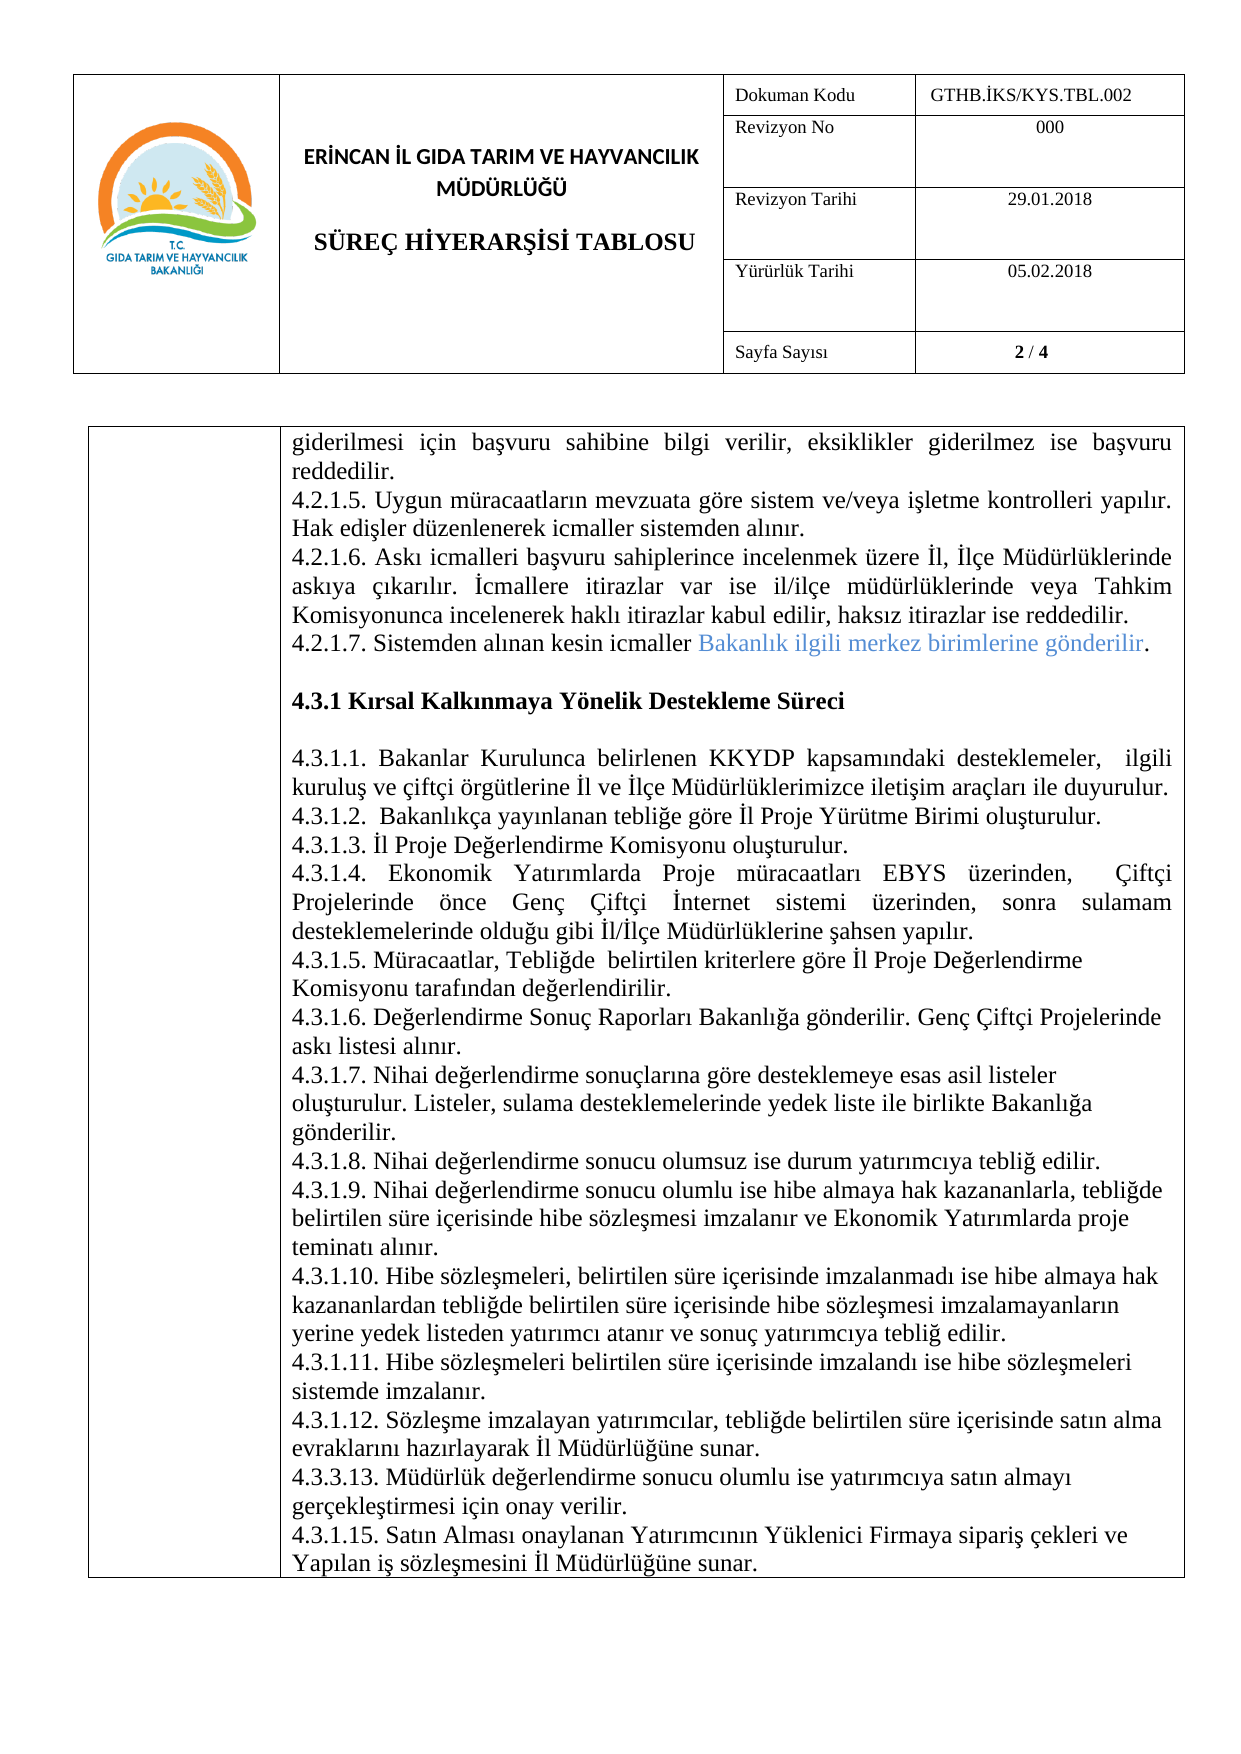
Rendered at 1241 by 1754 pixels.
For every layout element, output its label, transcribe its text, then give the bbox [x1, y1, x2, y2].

picture [87, 104, 267, 293]
